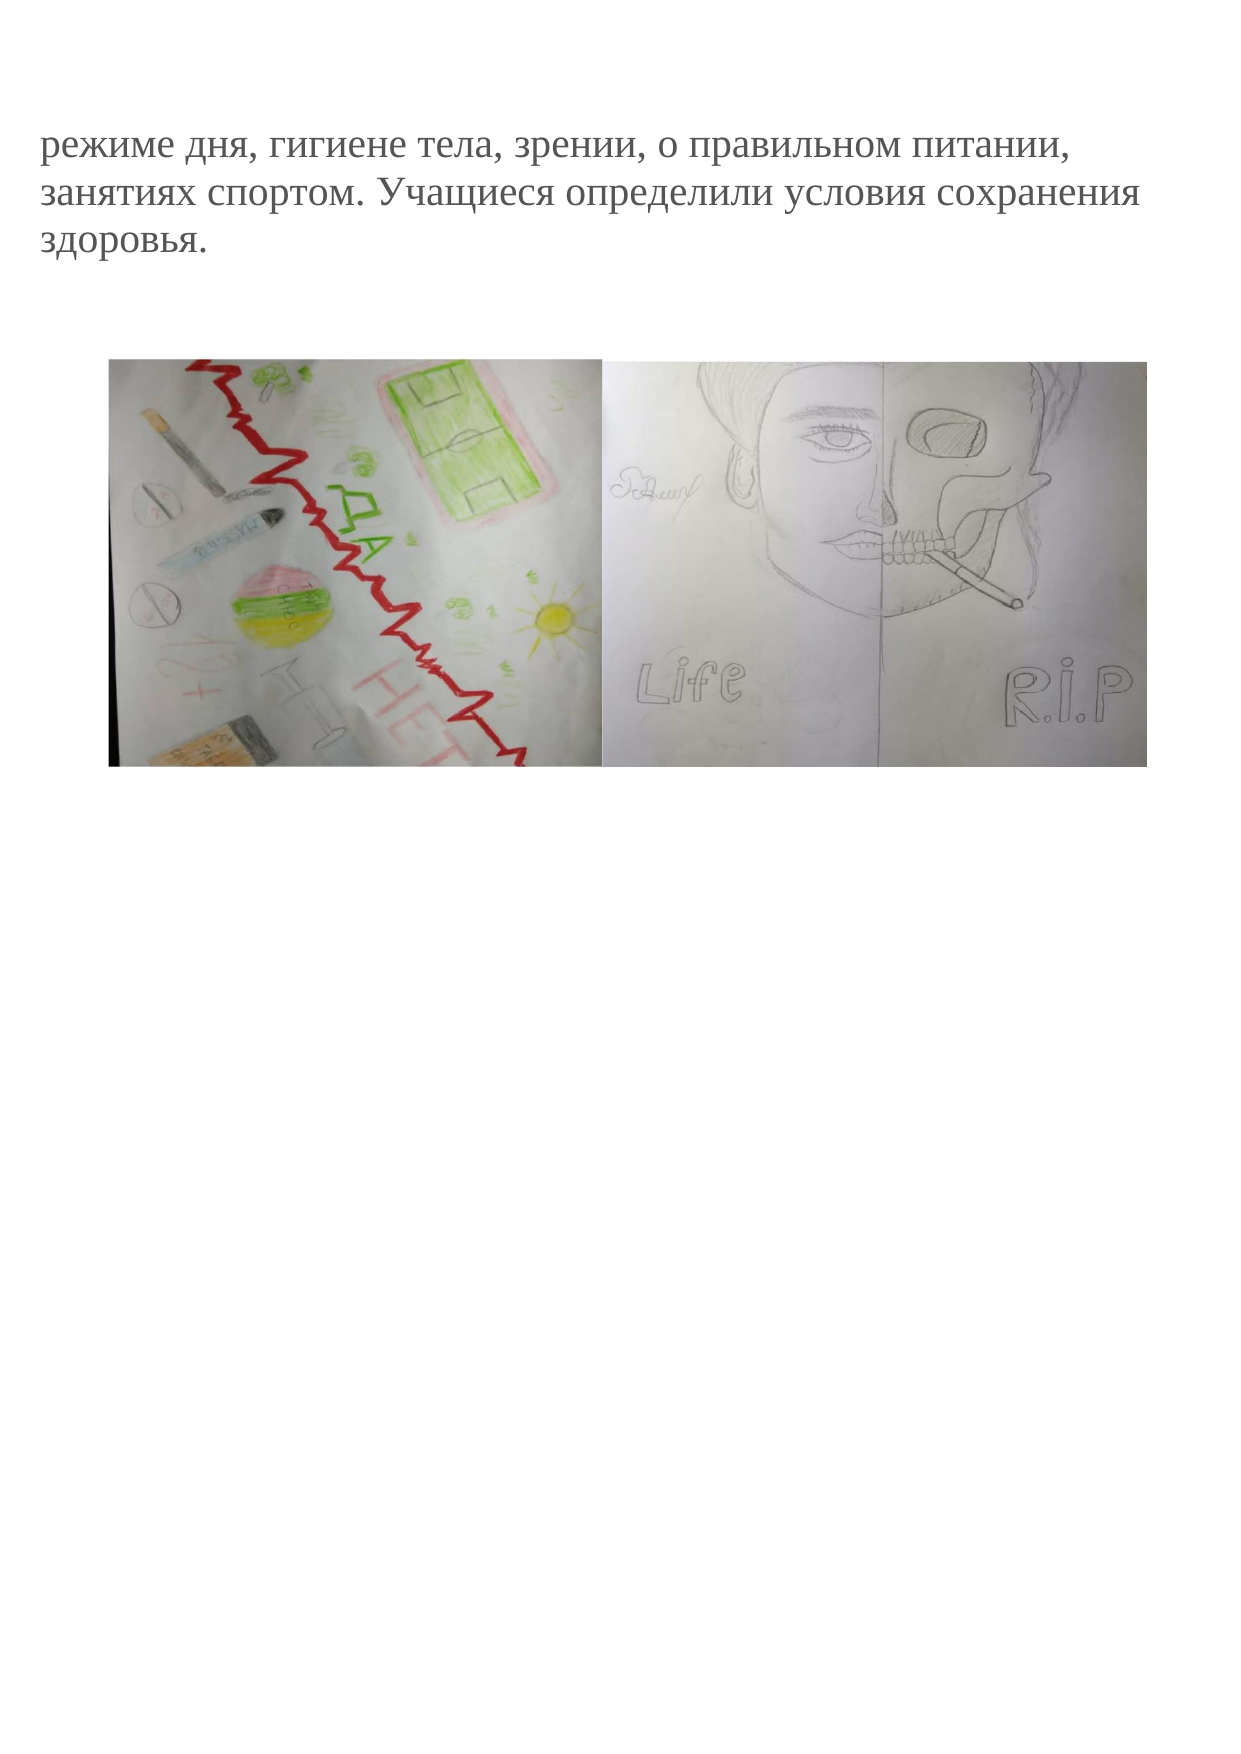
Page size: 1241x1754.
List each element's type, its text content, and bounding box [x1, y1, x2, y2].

picture [108, 357, 1147, 767]
